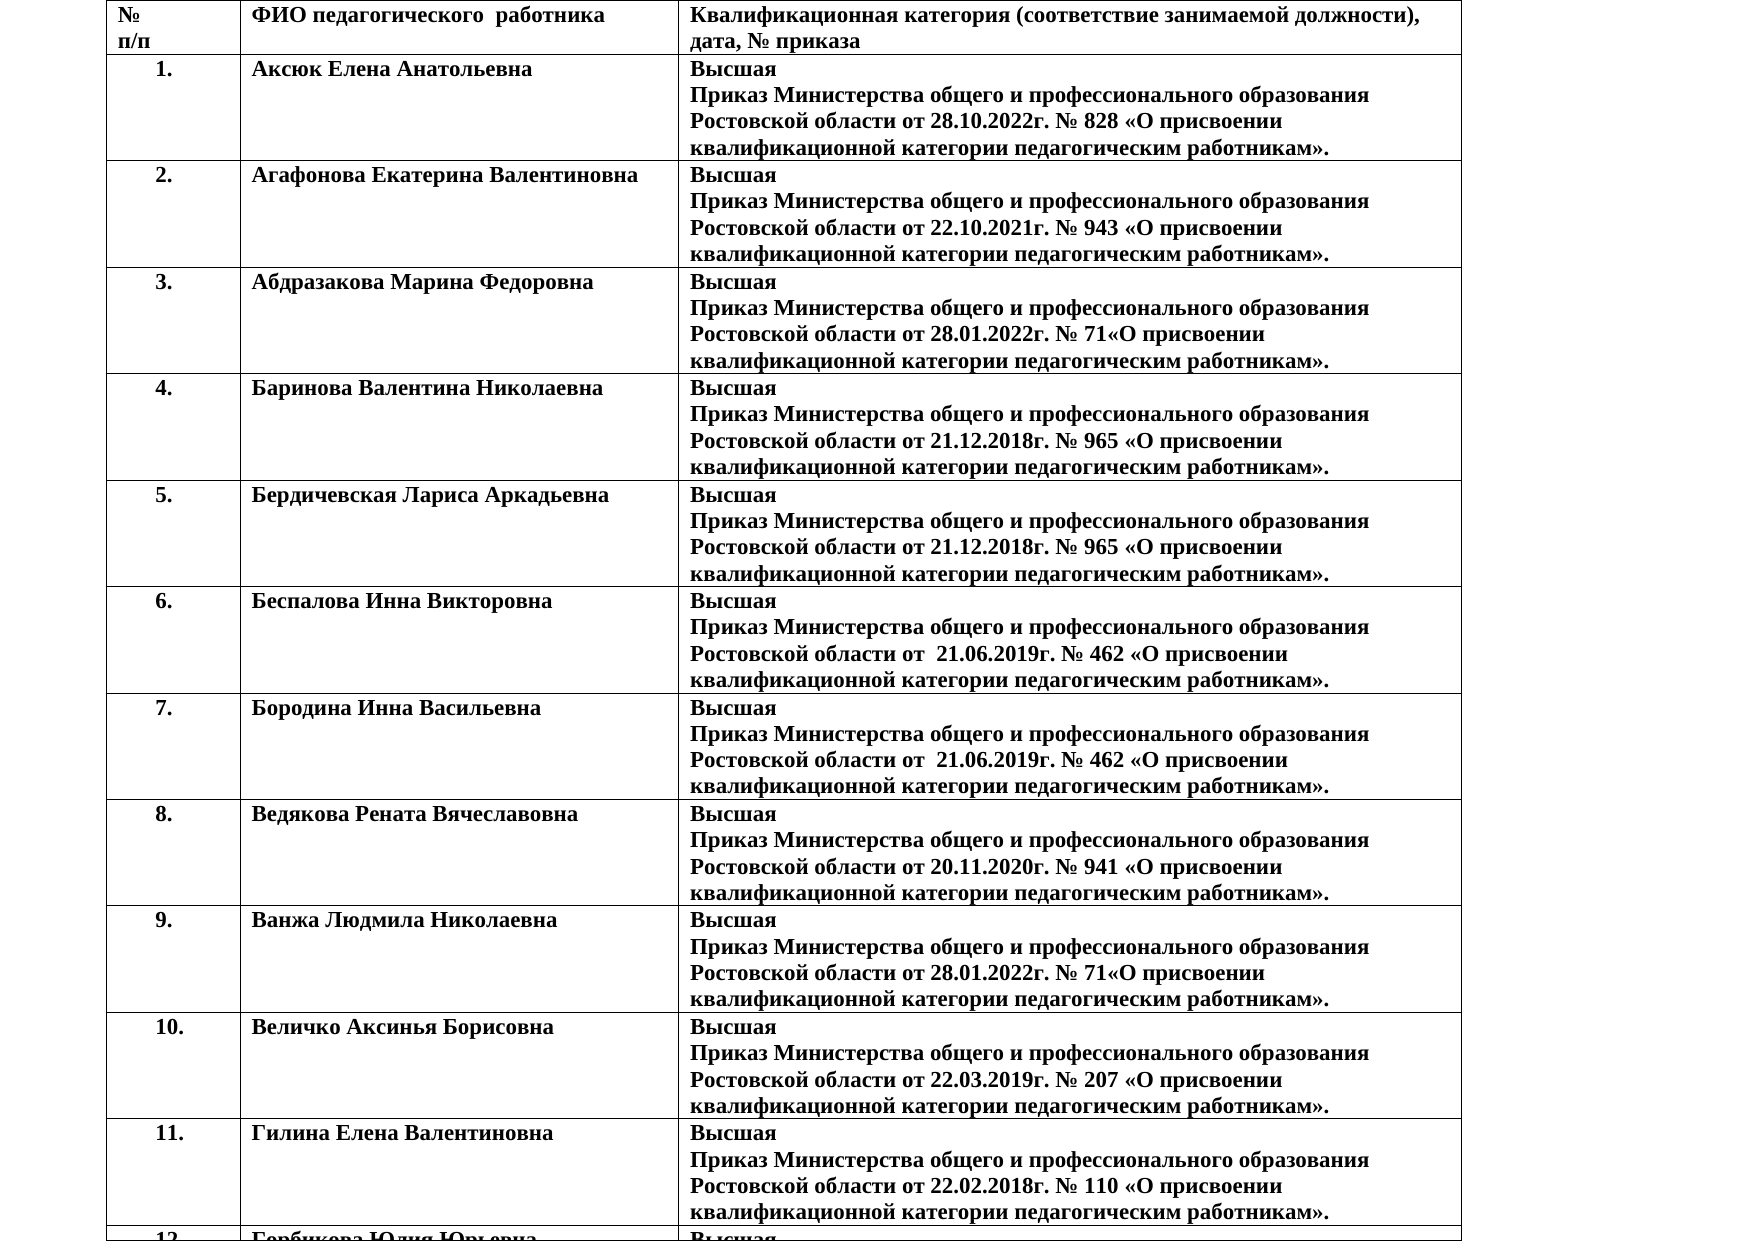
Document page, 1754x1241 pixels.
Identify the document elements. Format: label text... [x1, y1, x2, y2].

table_cell Высшая Приказ Министерства общего и профессионального образования Ростовской области от 22.10.2021г. № 943 «О присвоении квалификационной категории педагогическим работникам». [679, 161, 1461, 267]
table_cell Абдразакова Марина Федоровна [241, 268, 678, 373]
table_header № п/п [107, 1, 240, 54]
table_header Квалификационная категория (соответствие занимаемой должности), дата, № приказа [679, 1, 1461, 54]
table_cell [107, 161, 240, 267]
table_cell Высшая Приказ Министерства общего и профессионального образования Ростовской области от 21.12.2018г. № 965 «О присвоении квалификационной категории педагогическим работникам». [679, 481, 1461, 586]
table_cell [107, 587, 240, 692]
table_cell Баринова Валентина Николаевна [241, 374, 678, 479]
table_cell Высшая Приказ Министерства общего и профессионального образования Ростовской области от 20.11.2020г. № 941 «О присвоении квалификационной категории педагогическим работникам». [679, 800, 1461, 905]
table_cell [107, 481, 240, 586]
table_cell Высшая Приказ Министерства общего и профессионального образования Ростовской области от 21.06.2019г. № 462 «О присвоении квалификационной категории педагогическим работникам». [679, 694, 1461, 799]
table_cell Высшая Приказ Министерства общего и профессионального образования Ростовской области от 22.02.2018г. № 110 «О присвоении квалификационной категории педагогическим работникам». [679, 1226, 1461, 1240]
table_cell Ванжа Людмила Николаевна [241, 906, 678, 1012]
table_cell Высшая Приказ Министерства общего и профессионального образования Ростовской области от 22.02.2018г. № 110 «О присвоении квалификационной категории педагогическим работникам». [679, 1119, 1461, 1225]
table_cell Бородина Инна Васильевна [241, 694, 678, 799]
table_cell Высшая Приказ Министерства общего и профессионального образования Ростовской области от 28.01.2022г. № 71«О присвоении квалификационной категории педагогическим работникам». [679, 268, 1461, 373]
table_cell Аксюк Елена Анатольевна [241, 55, 678, 160]
table_cell [107, 1119, 240, 1225]
table_cell Горбикова Юлия Юрьевна [241, 1226, 678, 1240]
table_header ФИО педагогического работника [241, 1, 678, 54]
table_cell Агафонова Екатерина Валентиновна [241, 161, 678, 267]
table_cell Ведякова Рената Вячеславовна [241, 800, 678, 905]
table_cell [107, 906, 240, 1012]
table_cell Беспалова Инна Викторовна [241, 587, 678, 692]
table_cell Высшая Приказ Министерства общего и профессионального образования Ростовской области от 21.12.2018г. № 965 «О присвоении квалификационной категории педагогическим работникам». [679, 374, 1461, 479]
table_cell Гилина Елена Валентиновна [241, 1119, 678, 1225]
table_cell [107, 268, 240, 373]
table_cell Бердичевская Лариса Аркадьевна [241, 481, 678, 586]
table_cell Высшая Приказ Министерства общего и профессионального образования Ростовской области от 28.10.2022г. № 828 «О присвоении квалификационной категории педагогическим работникам». [679, 55, 1461, 160]
table_cell Высшая Приказ Министерства общего и профессионального образования Ростовской области от 28.01.2022г. № 71«О присвоении квалификационной категории педагогическим работникам». [679, 906, 1461, 1012]
table_cell [107, 694, 240, 799]
table_cell Высшая Приказ Министерства общего и профессионального образования Ростовской области от 22.03.2019г. № 207 «О присвоении квалификационной категории педагогическим работникам». [679, 1013, 1461, 1118]
table_cell [107, 55, 240, 160]
table_cell [107, 374, 240, 479]
table_cell Высшая Приказ Министерства общего и профессионального образования Ростовской области от 21.06.2019г. № 462 «О присвоении квалификационной категории педагогическим работникам». [679, 587, 1461, 692]
table_cell Величко Аксинья Борисовна [241, 1013, 678, 1118]
table_cell [107, 800, 240, 905]
table_cell [107, 1013, 240, 1118]
table_cell [107, 1226, 240, 1240]
